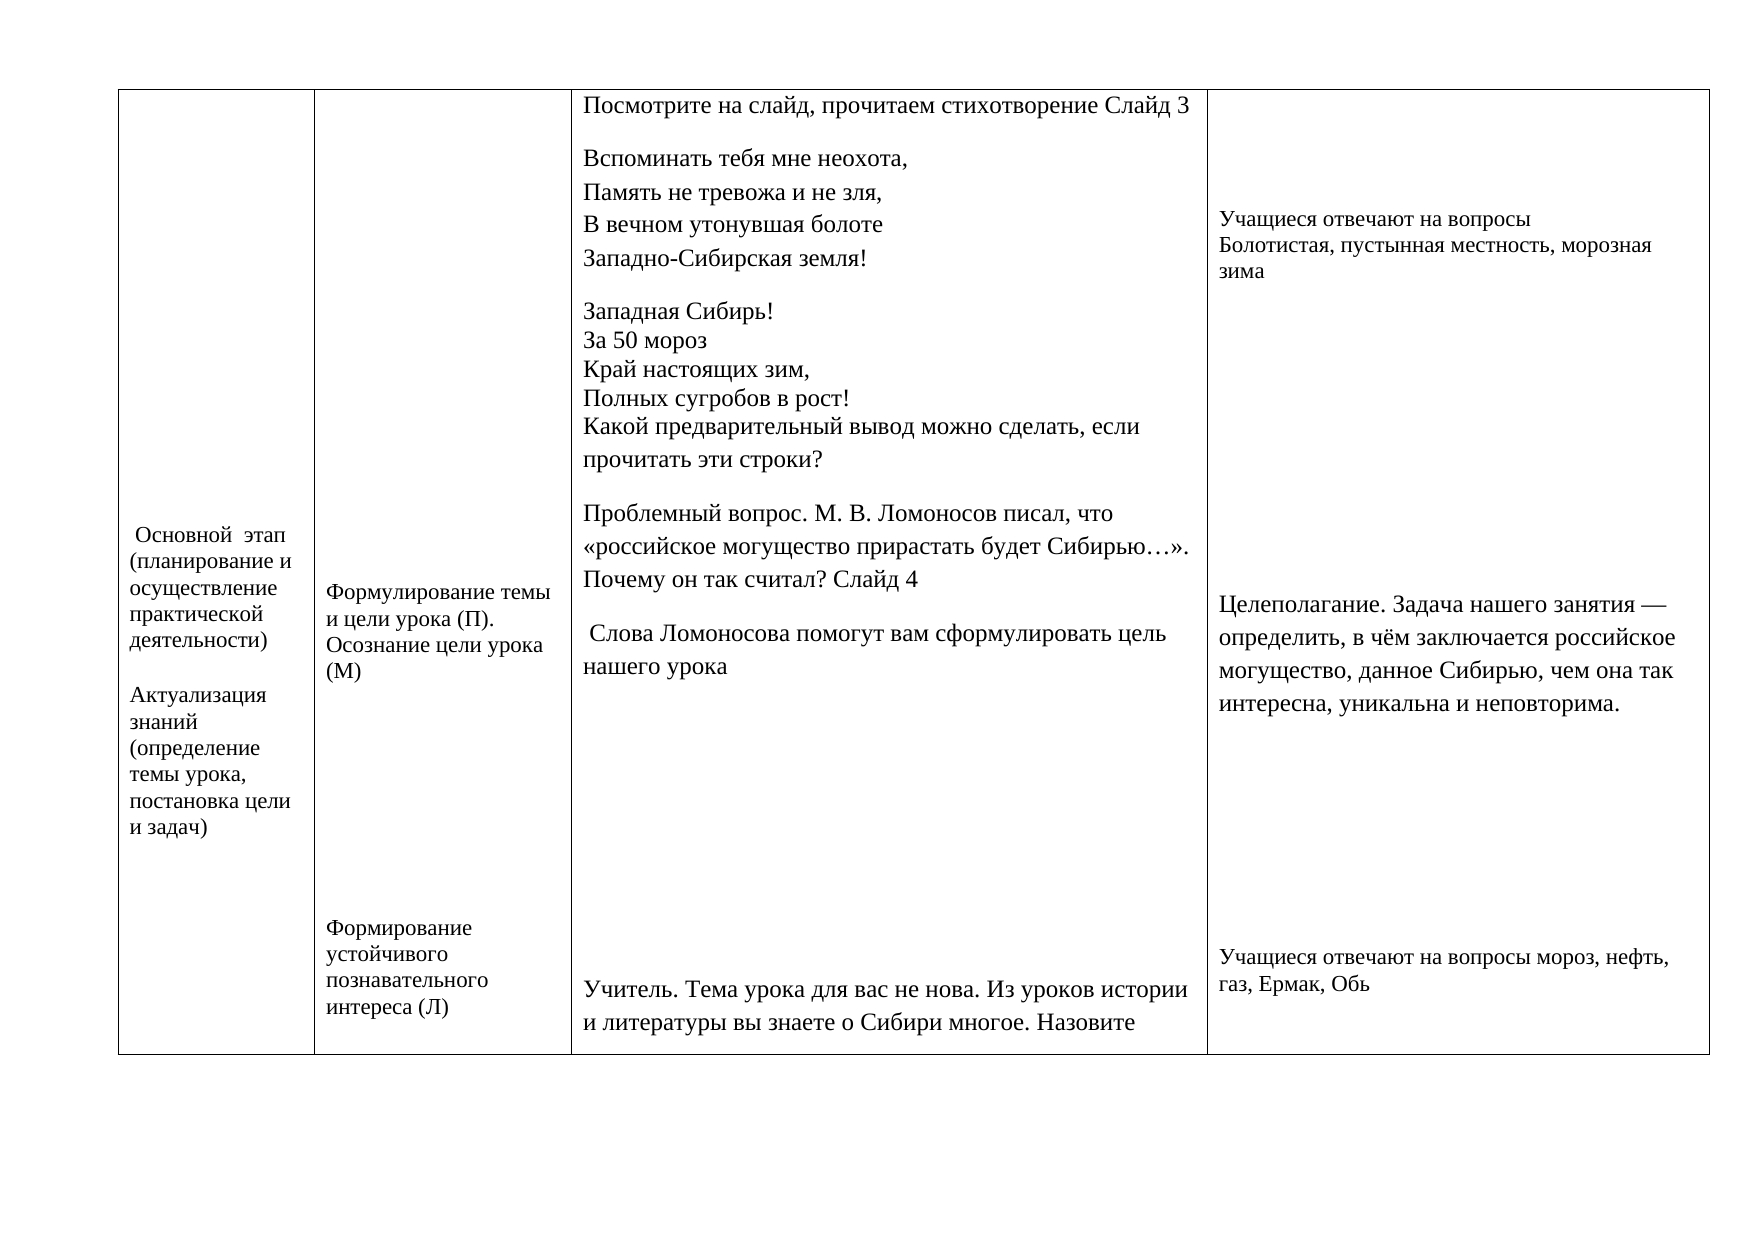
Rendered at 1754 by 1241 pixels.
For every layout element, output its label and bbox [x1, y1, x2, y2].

table_cell [119, 90, 314, 1053]
table_cell [315, 90, 571, 1053]
table_cell [572, 90, 1207, 1053]
table_cell [1208, 90, 1709, 1053]
